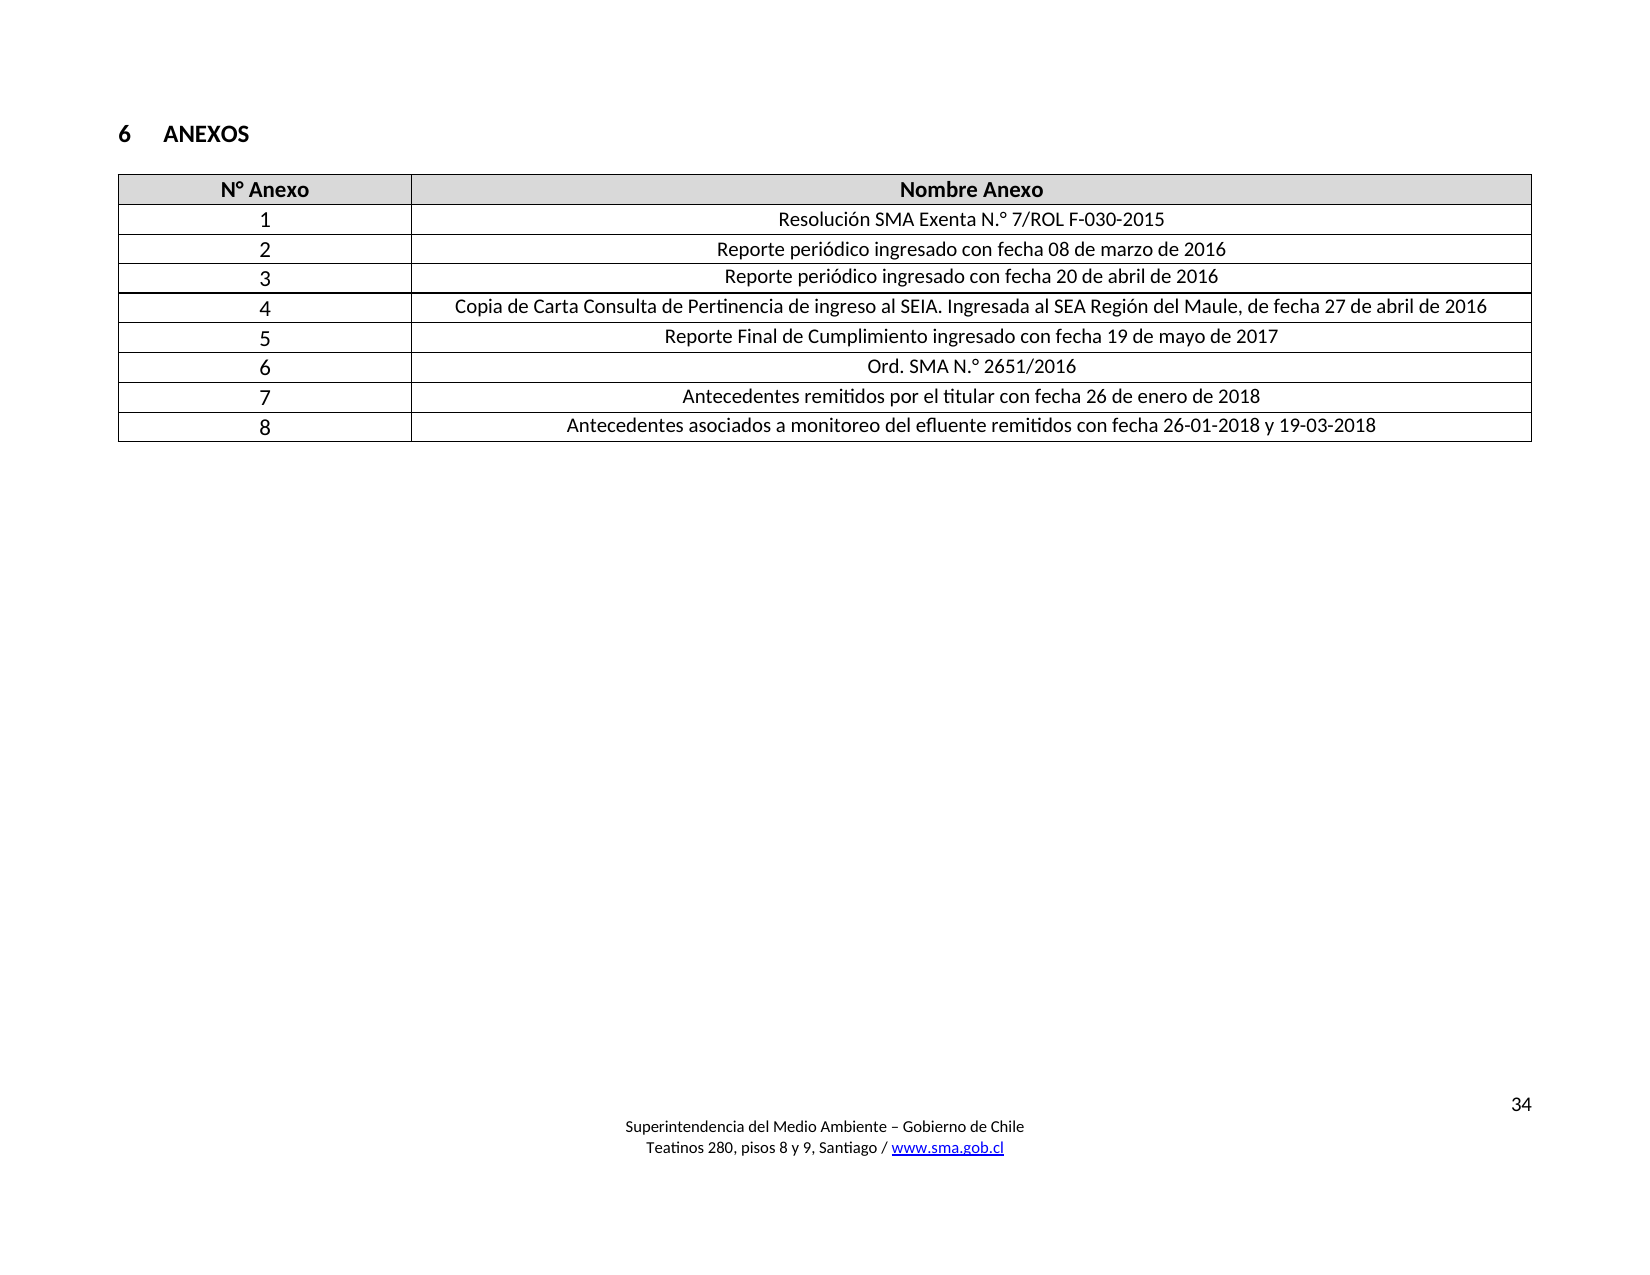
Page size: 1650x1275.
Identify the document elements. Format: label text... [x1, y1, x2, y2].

table_cell 3 [119, 264, 411, 292]
table_cell Antecedentes remitidos por el titular con fecha 26 de enero de 2018 [412, 383, 1531, 412]
table_cell Resolución SMA Exenta N.° 7/ROL F-030-2015 [412, 205, 1531, 234]
table_cell Ord. SMA N.° 2651/2016 [412, 353, 1531, 382]
table_header N° Anexo [119, 175, 411, 204]
table_cell Reporte periódico ingresado con fecha 08 de marzo de 2016 [412, 235, 1531, 263]
table_header Nombre Anexo [412, 175, 1531, 204]
table_cell Reporte Final de Cumplimiento ingresado con fecha 19 de mayo de 2017 [412, 323, 1531, 352]
table_cell 7 [119, 383, 411, 412]
subtitle ANEXOS [118, 118, 1532, 149]
table_cell 1 [119, 205, 411, 234]
table_cell 8 [119, 413, 411, 441]
table_cell Reporte periódico ingresado con fecha 20 de abril de 2016 [412, 264, 1531, 292]
table_cell 5 [119, 323, 411, 352]
table_cell Copia de Carta Consulta de Pertinencia de ingreso al SEIA. Ingresada al SEA Región del Maule, de fecha 27 de abril de 2016 [412, 294, 1531, 322]
table_cell 4 [119, 294, 411, 322]
table_cell Antecedentes asociados a monitoreo del efluente remitidos con fecha 26-01-2018 y 19-03-2018 [412, 413, 1531, 441]
table_cell 6 [119, 353, 411, 382]
table_cell 2 [119, 235, 411, 263]
